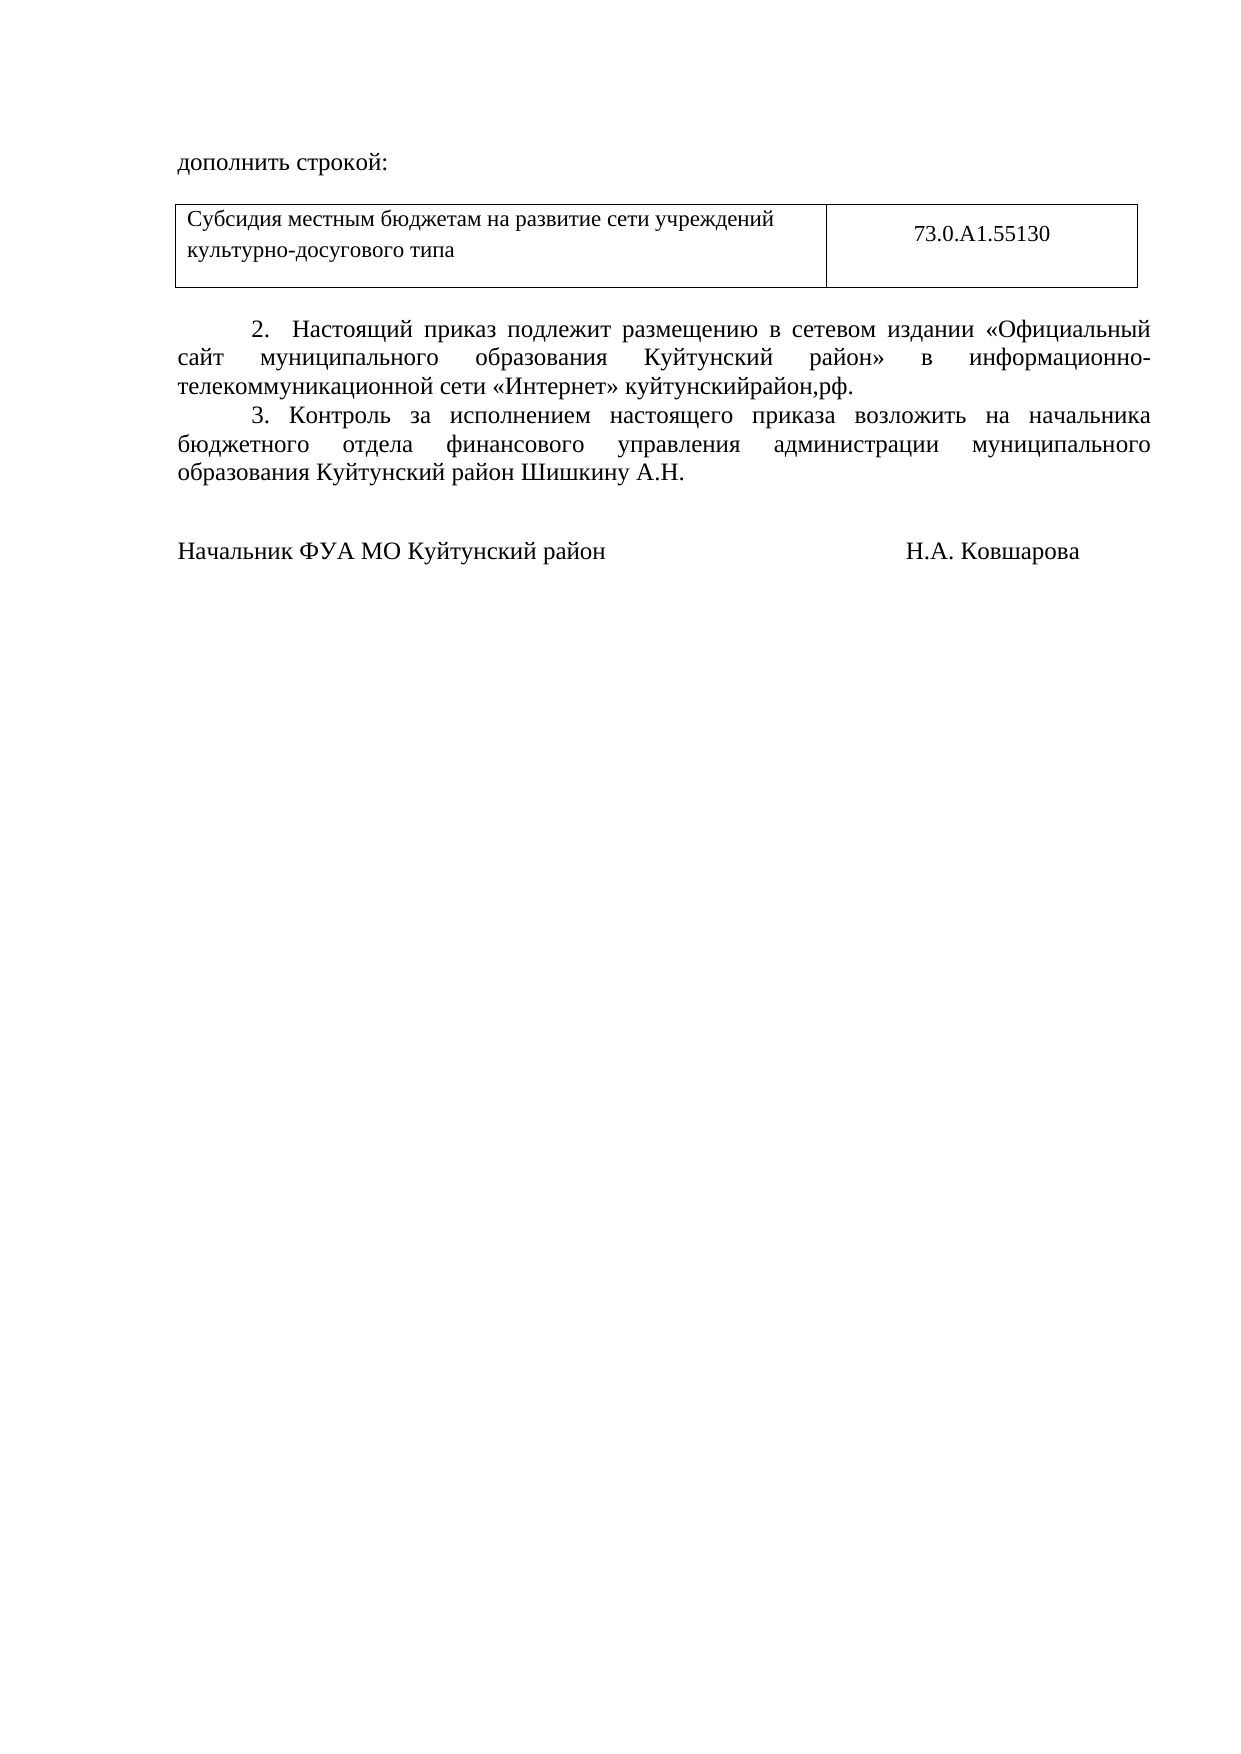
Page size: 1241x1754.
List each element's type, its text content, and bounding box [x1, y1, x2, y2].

text дополнить строкой: [177, 147, 1152, 176]
text Начальник ФУА МО Куйтунский район Н.А. Ковшарова [177, 536, 1152, 564]
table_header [176, 205, 826, 287]
text 2. Настоящий приказ подлежит размещению в сетевом издании «Официальный сайт муниципального образования Куйтунский район» в информационно-телекоммуникационной сети «Интернет» куйтунскийрайон,рф. [177, 314, 1152, 400]
table_header 73.0.А1.55130 [827, 205, 1137, 287]
text 3. Контроль за исполнением настоящего приказа возложить на начальника бюджетного отдела финансового управления администрации муниципального образования Куйтунский район Шишкину А.Н. [177, 400, 1152, 486]
